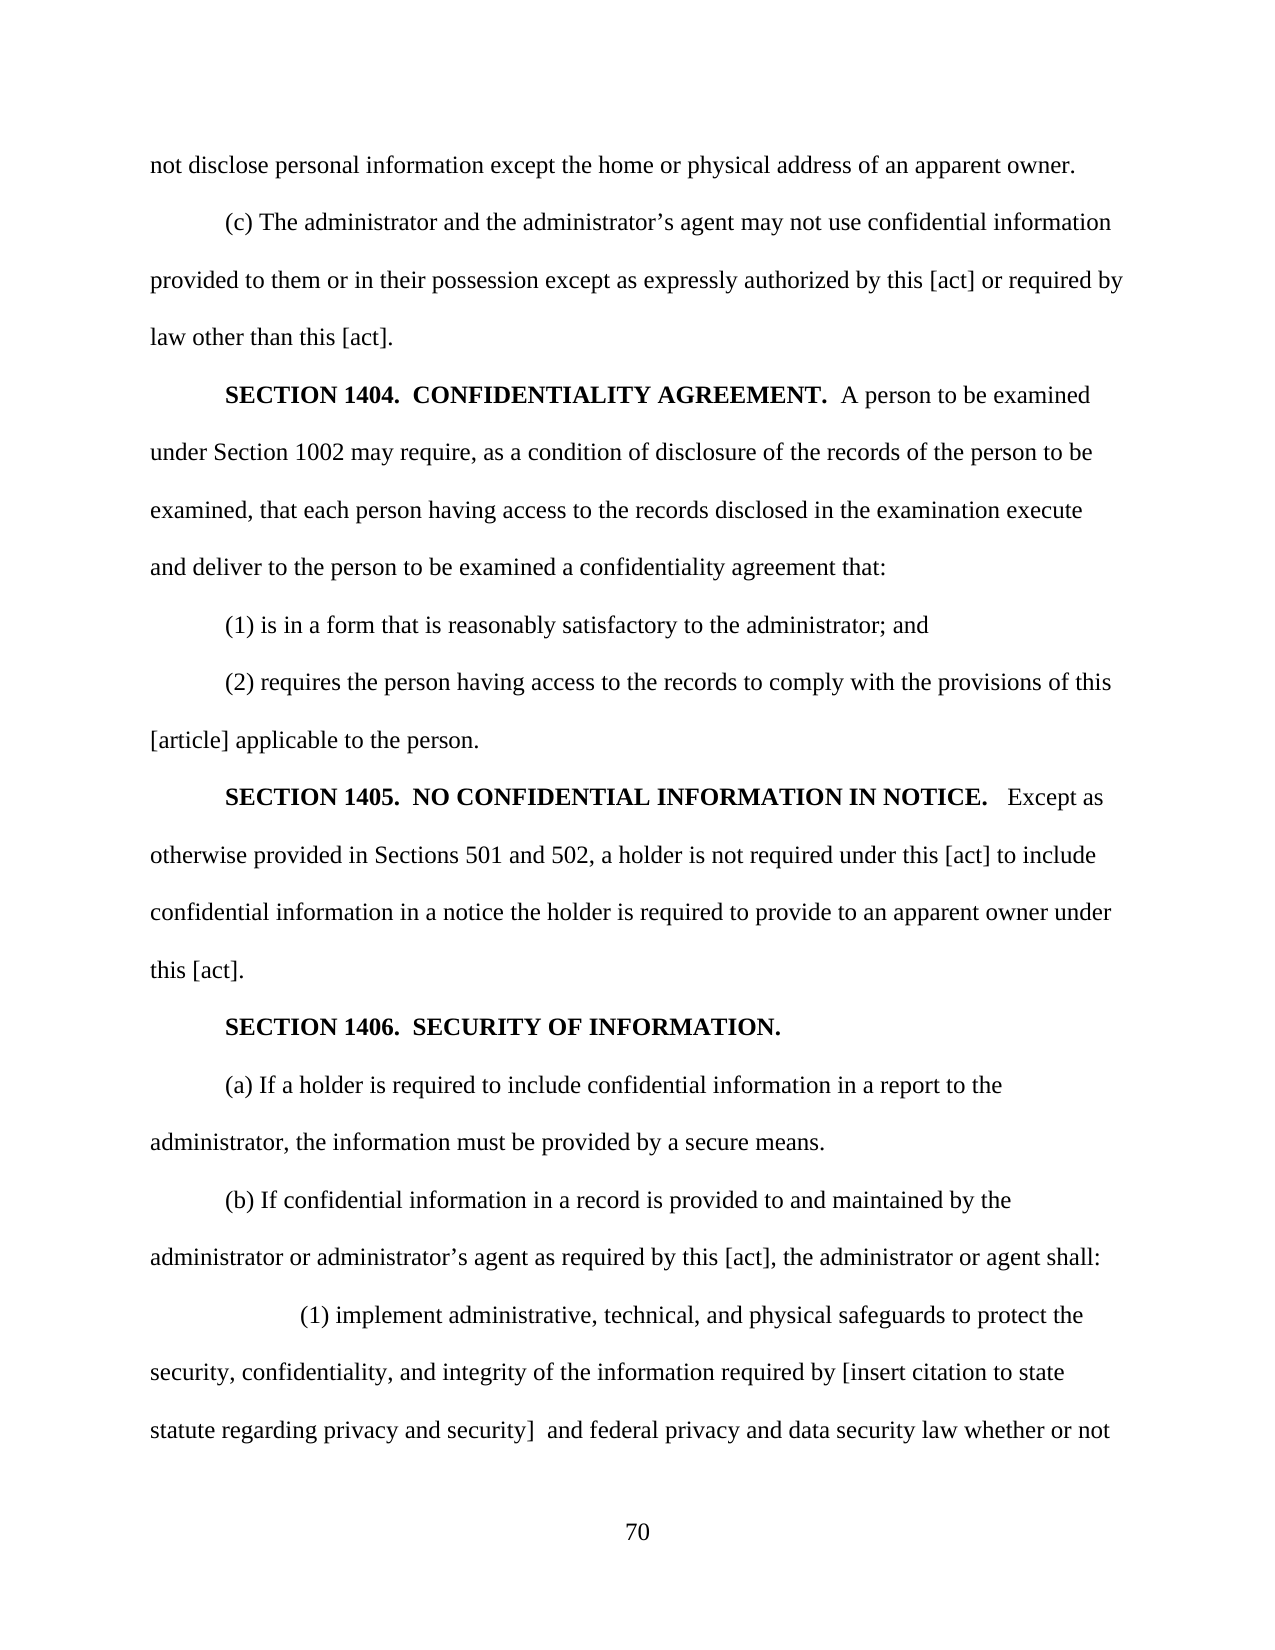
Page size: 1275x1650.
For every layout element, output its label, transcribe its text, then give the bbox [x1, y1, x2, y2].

text (1) is in a form that is reasonably satisfactory to the administrator; and [150, 610, 1125, 639]
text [150, 1300, 1125, 1444]
text (b) If confidential information in a record is provided to and maintained by the administrator or administrator’s agent as required by this [act], the administrator or agent shall: [150, 1185, 1125, 1271]
text SECTION 1406. SECURITY OF INFORMATION. [150, 1012, 1125, 1041]
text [150, 150, 1125, 179]
text (a) If a holder is required to include confidential information in a report to the administrator, the information must be provided by a secure means. [150, 1070, 1125, 1156]
text (c) The administrator and the administrator’s agent may not use confidential information provided to them or in their possession except as expressly authorized by this [act] or required by law other than this [act]. [150, 207, 1125, 351]
text (2) requires the person having access to the records to comply with the provisions of this [article] applicable to the person. [150, 667, 1125, 754]
text SECTION 1405. NO CONFIDENTIAL INFORMATION IN NOTICE. Except as otherwise provided in Sections 501 and 502, a holder is not required under this [act] to include confidential information in a notice the holder is required to provide to an apparent owner under this [act]. [150, 782, 1125, 984]
text SECTION 1404. CONFIDENTIALITY AGREEMENT. A person to be examined under Section 1002 may require, as a condition of disclosure of the records of the person to be examined, that each person having access to the records disclosed in the examination execute and deliver to the person to be examined a confidentiality agreement that: [150, 380, 1125, 581]
